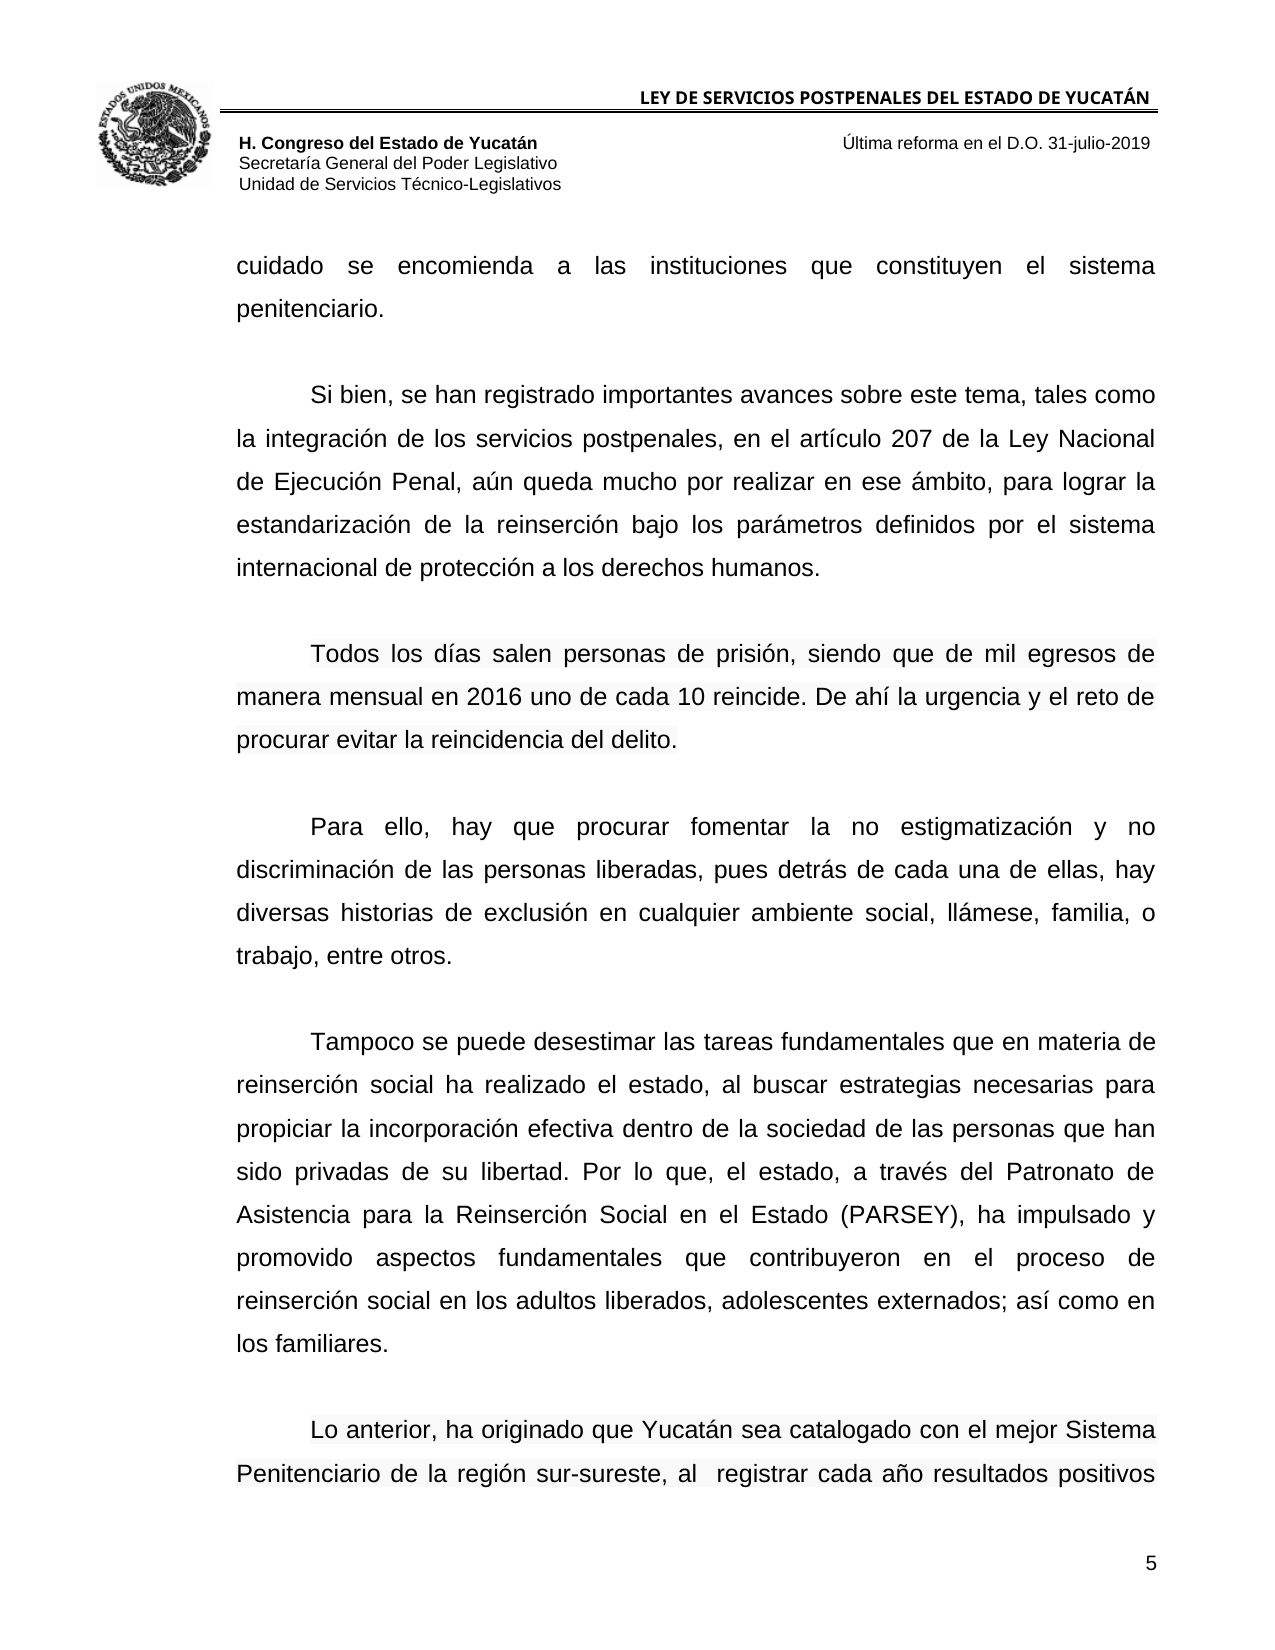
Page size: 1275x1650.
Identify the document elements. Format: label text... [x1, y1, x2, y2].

text Tampoco se puede desestimar las tareas fundamentales que en materia de reinserción social ha realizado el estado, al buscar estrategias necesarias para propiciar la incorporación efectiva dentro de la sociedad de las personas que han sido privadas de su libertad. Por lo que, el estado, a través del Patronato de Asistencia para la Reinserción Social en el Estado (PARSEY), ha impulsado y promovido aspectos fundamentales que contribuyeron en el proceso de reinserción social en los adultos liberados, adolescentes externados; así como en los familiares. [236, 1027, 1157, 1358]
text Todos los días salen personas de prisión, siendo que de mil egresos de manera mensual en 2016 uno de cada 10 reincide. De ahí la urgencia y el reto de procurar evitar la reincidencia del delito. [236, 711, 1157, 754]
text Si bien, se han registrado importantes avances sobre este tema, tales como la integración de los servicios postpenales, en el artículo 207 de la Ley Nacional de Ejecución Penal, aún queda mucho por realizar en ese ámbito, para lograr la estandarización de la reinserción bajo los parámetros definidos por el sistema internacional de protección a los derechos humanos. [236, 380, 1157, 582]
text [236, 251, 1157, 323]
text Para ello, hay que procurar fomentar la no estigmatización y no discriminación de las personas liberadas, pues detrás de cada una de ellas, hay diversas historias de exclusión en cualquier ambiente social, llámese, familia, o trabajo, entre otros. [236, 812, 1157, 970]
text Todos los días salen personas de prisión, siendo que de mil egresos de manera mensual en 2016 uno de cada 10 reincide. De ahí la urgencia y el reto de procurar evitar la reincidencia del delito. [236, 639, 1157, 682]
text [236, 1415, 1157, 1459]
